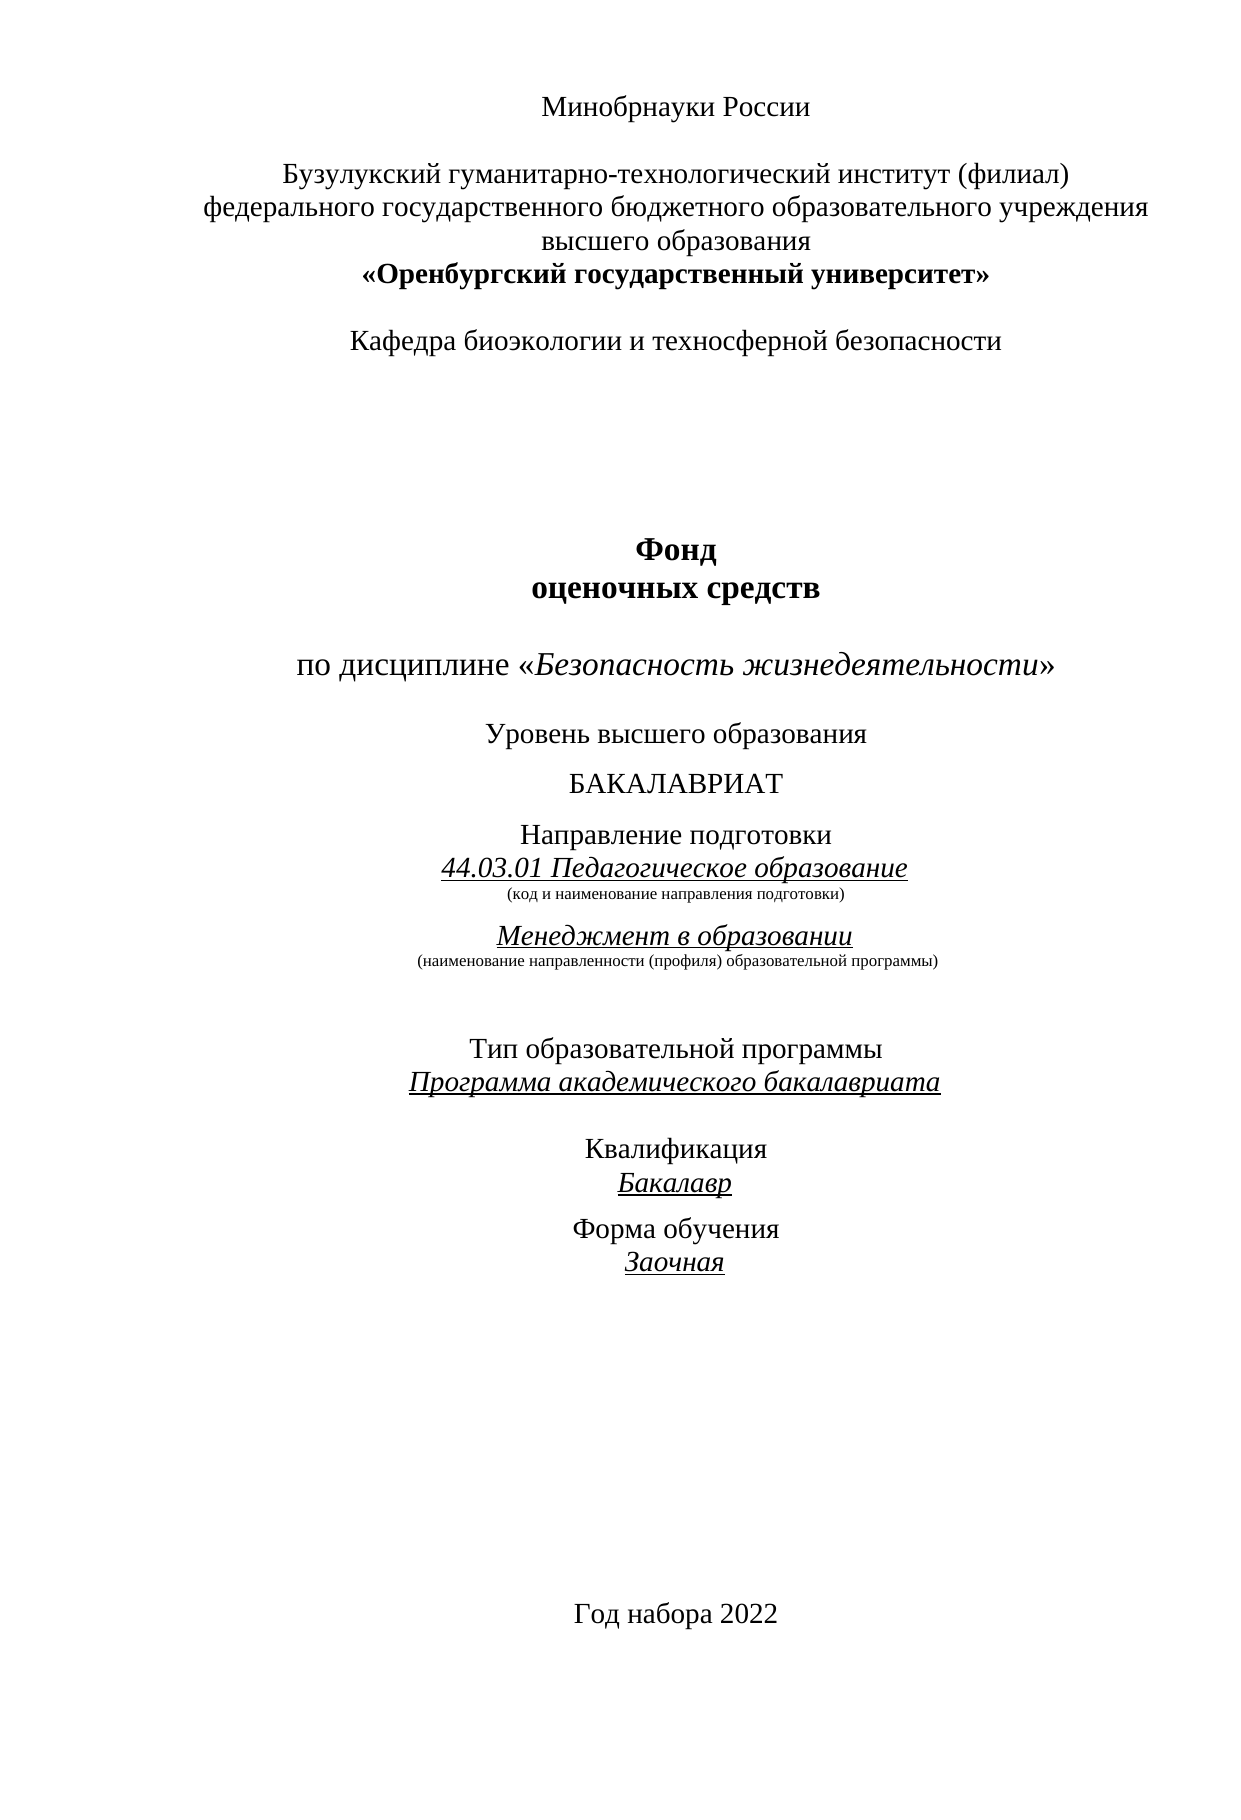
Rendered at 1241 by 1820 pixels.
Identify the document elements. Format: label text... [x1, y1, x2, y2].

text Направление подготовки [170, 817, 1182, 851]
text Кафедра биоэкологии и техносферной безопасности [170, 323, 1182, 357]
text Фонд [170, 529, 1182, 568]
text Год набора 2022 [170, 1596, 1182, 1630]
text Тип образовательной программы [170, 1031, 1182, 1064]
text (код и наименование направления подготовки) [170, 884, 1182, 918]
text Заочная [170, 1244, 1182, 1278]
text Бакалавр [170, 1165, 1182, 1198]
text Уровень высшего образования [170, 716, 1182, 750]
text Минобрнауки России [170, 89, 1182, 122]
text БАКАЛАВРИАТ [170, 767, 1182, 800]
text по дисциплине «Безопасность жизнедеятельности» [170, 644, 1182, 683]
text Менеджмент в образовании [170, 918, 1182, 951]
text высшего образования [170, 223, 1182, 256]
text оценочных средств [170, 568, 1182, 606]
text Квалификация [170, 1131, 1182, 1165]
text Программа академического бакалавриата [170, 1064, 1182, 1098]
text (наименование направленности (профиля) образовательной программы) [170, 951, 1182, 985]
text Бузулукский гуманитарно-технологический институт (филиал) [170, 156, 1182, 189]
text Форма обучения [170, 1211, 1182, 1244]
text 44.03.01 Педагогическое образование [170, 851, 1182, 884]
text «Оренбургский государственный университет» [170, 256, 1182, 290]
text федерального государственного бюджетного образовательного учреждения [170, 189, 1182, 223]
